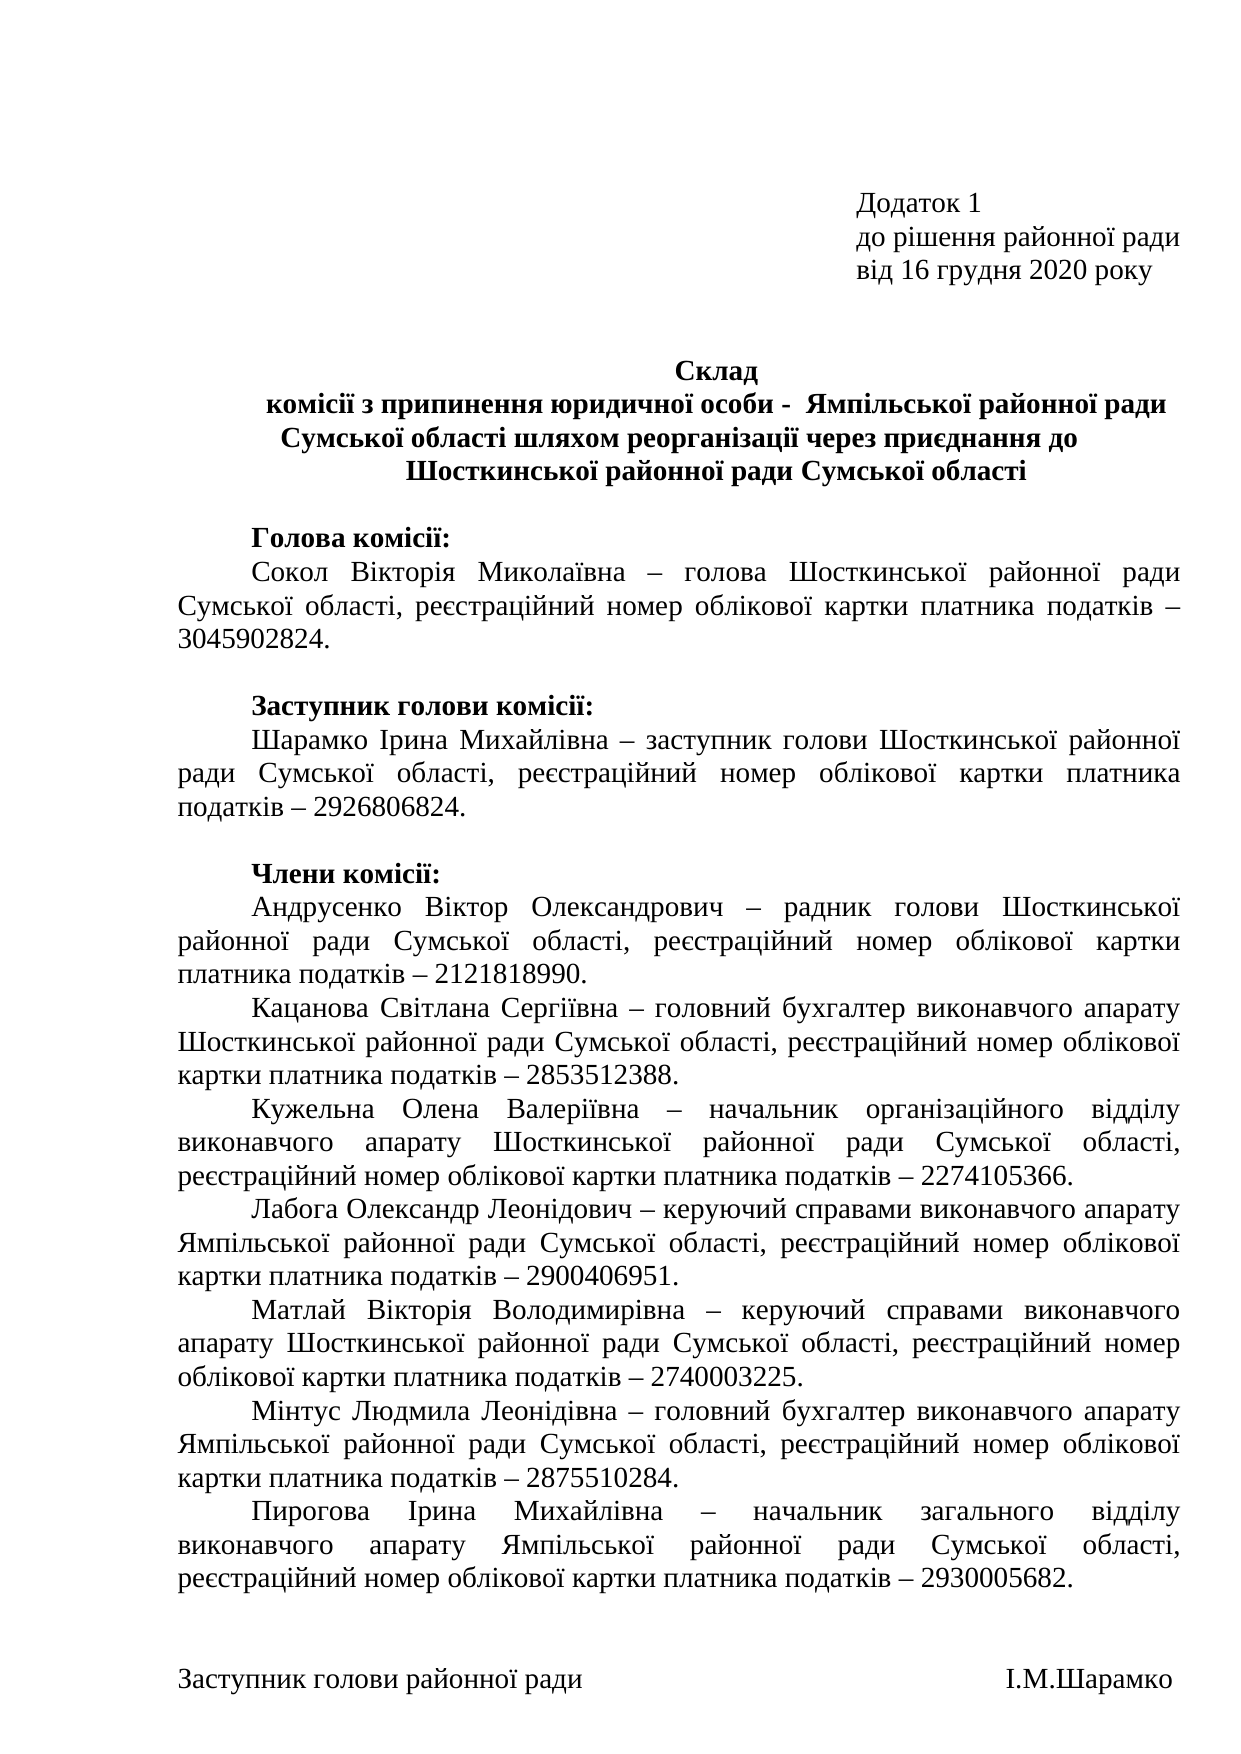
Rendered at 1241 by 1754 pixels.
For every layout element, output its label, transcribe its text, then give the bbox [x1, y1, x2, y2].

text Андрусенко Віктор Олександрович – радник голови Шосткинської районної ради Сумської області, реєстраційний номер облікової картки платника податків – 2121818990. [177, 889, 1181, 990]
text Заступник голови районної ради І.М.Шарамко [177, 1661, 1181, 1694]
text Заступник голови комісії: [177, 688, 1181, 722]
text від 16 грудня 2020 року [177, 252, 1181, 286]
text Додаток 1 [177, 185, 1181, 219]
text Голова комісії: [177, 521, 1181, 554]
text Кужельна Олена Валеріївна – начальник організаційного відділу виконавчого апарату Шосткинської районної ради Сумської області, реєстраційний номер облікової картки платника податків – 2274105366. [177, 1091, 1181, 1191]
text Лабога Олександр Леонідович – керуючий справами виконавчого апарату Ямпільської районної ради Сумської області, реєстраційний номер облікової картки платника податків – 2900406951. [177, 1191, 1181, 1292]
text Сокол Вікторія Миколаївна – голова Шосткинської районної ради Сумської області, реєстраційний номер облікової картки платника податків – 3045902824. [177, 554, 1181, 655]
text Склад [177, 353, 1181, 386]
text до рішення районної ради [177, 219, 1181, 252]
text Матлай Вікторія Володимирівна – керуючий справами виконавчого апарату Шосткинської районної ради Сумської області, реєстраційний номер облікової картки платника податків – 2740003225. [177, 1292, 1181, 1393]
text Шарамко Ірина Михайлівна – заступник голови Шосткинської районної ради Сумської області, реєстраційний номер облікової картки платника податків – 2926806824. [177, 722, 1181, 822]
text Пирогова Ірина Михайлівна – начальник загального відділу виконавчого апарату Ямпільської районної ради Сумської області, реєстраційний номер облікової картки платника податків – 2930005682. [177, 1493, 1181, 1594]
text Кацанова Світлана Сергіївна – головний бухгалтер виконавчого апарату Шосткинської районної ради Сумської області, реєстраційний номер облікової картки платника податків – 2853512388. [177, 990, 1181, 1091]
text комісії з припинення юридичної особи - Ямпільської районної ради Сумської області шляхом реорганізації через приєднання до [177, 386, 1181, 453]
text Члени комісії: [177, 856, 1181, 889]
text Шосткинської районної ради Сумської області [177, 453, 1181, 487]
text Мінтус Людмила Леонідівна – головний бухгалтер виконавчого апарату Ямпільської районної ради Сумської області, реєстраційний номер облікової картки платника податків – 2875510284. [177, 1393, 1181, 1493]
